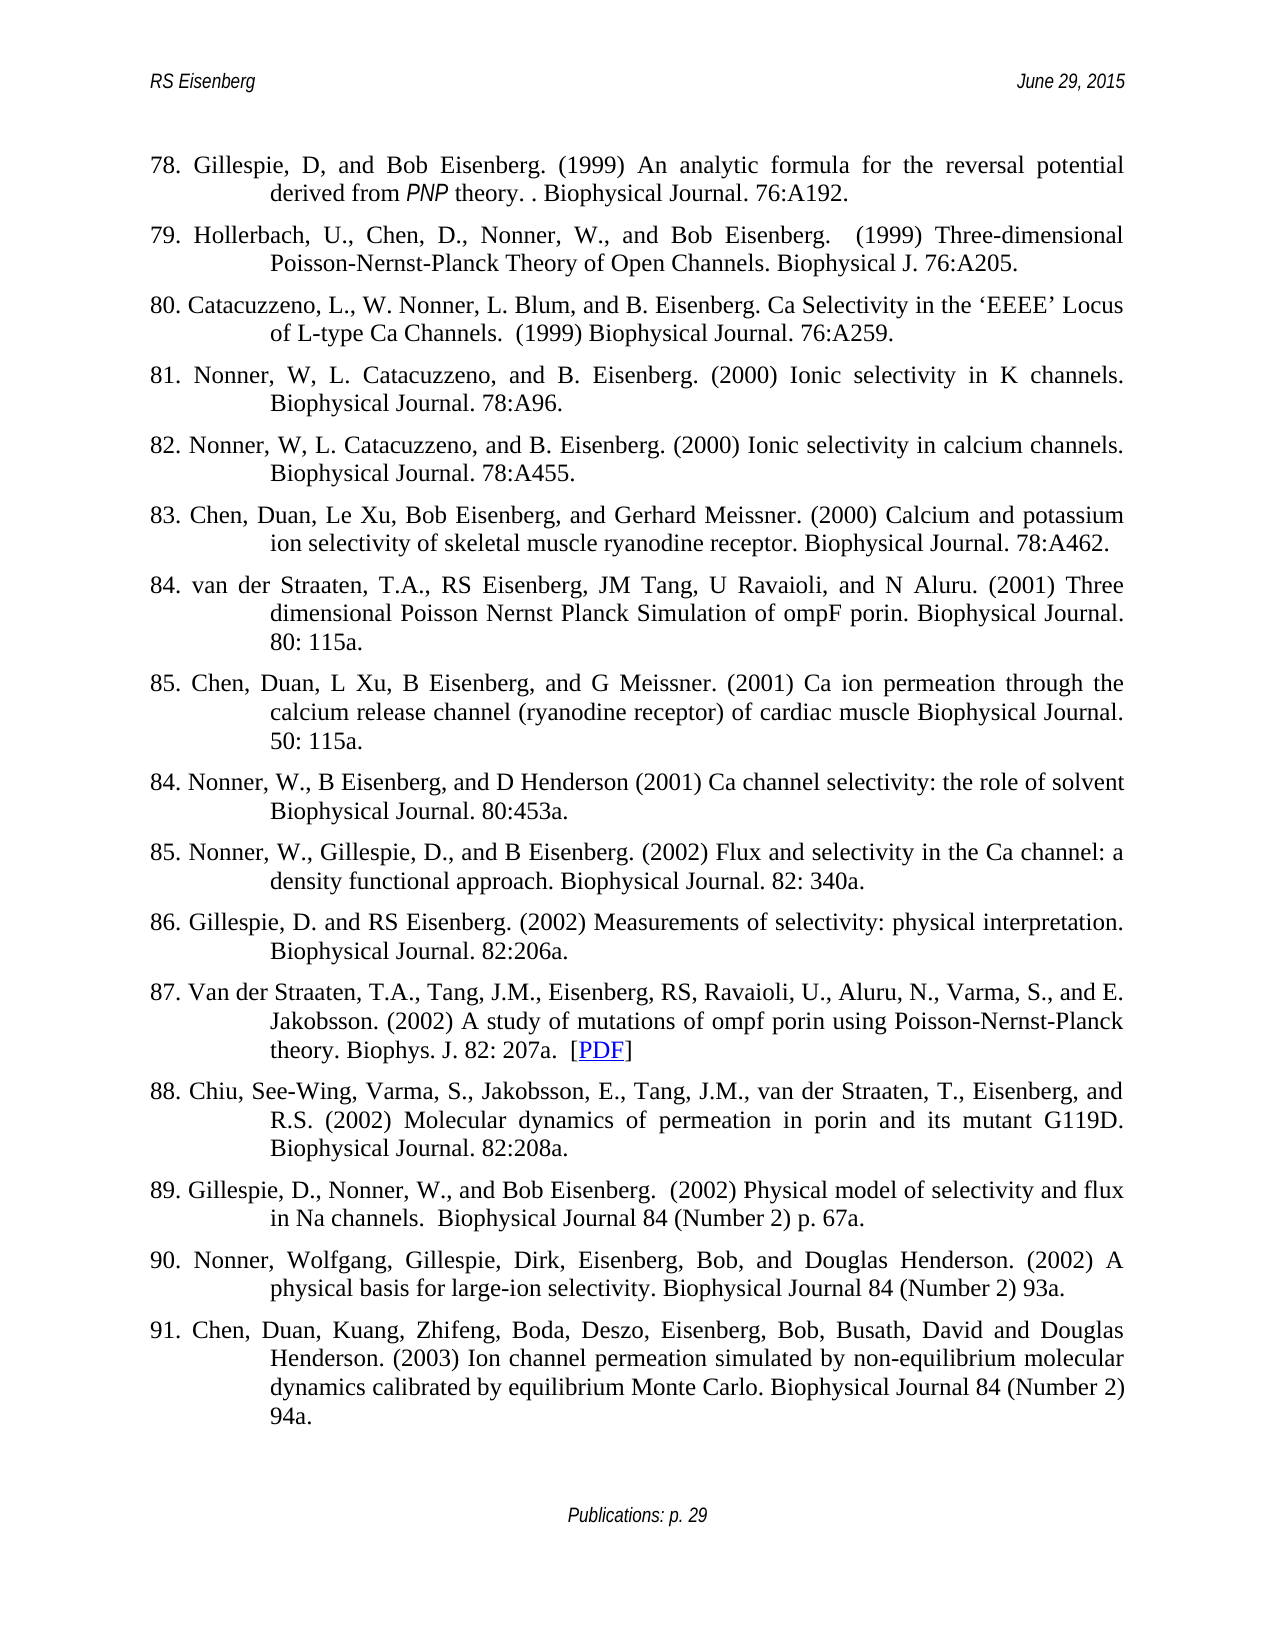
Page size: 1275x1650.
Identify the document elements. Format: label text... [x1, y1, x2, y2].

text 85. Chen, Duan, L Xu, B Eisenberg, and G Meissner. (2001) Ca ion permeation through the calcium release channel (ryanodine receptor) of cardiac muscle Biophysical Journal. 50: 115a. [150, 668, 1125, 755]
text 84. Nonner, W., B Eisenberg, and D Henderson (2001) Ca channel selectivity: the role of solvent Biophysical Journal. 80:453a. [150, 767, 1125, 825]
text 84. van der Straaten, T.A., RS Eisenberg, JM Tang, U Ravaioli, and N Aluru. (2001) Three dimensional Poisson Nernst Planck Simulation of ompF porin. Biophysical Journal. 80: 115a. [150, 570, 1125, 656]
text 83. Chen, Duan, Le Xu, Bob Eisenberg, and Gerhard Meissner. (2000) Calcium and potassium ion selectivity of skeletal muscle ryanodine receptor. Biophysical Journal. 78:A462. [150, 500, 1125, 557]
text 89. Gillespie, D., Nonner, W., and Bob Eisenberg. (2002) Physical model of selectivity and flux in Na channels. Biophysical Journal 84 (Number 2) p. 67a. [150, 1175, 1125, 1232]
text 81. Nonner, W, L. Catacuzzeno, and B. Eisenberg. (2000) Ionic selectivity in K channels. Biophysical Journal. 78:A96. [150, 360, 1125, 417]
text 78. Gillespie, D, and Bob Eisenberg. (1999) An analytic formula for the reversal potential derived from PNP theory. . Biophysical Journal. 76:A192. [150, 150, 1125, 207]
text 86. Gillespie, D. and RS Eisenberg. (2002) Measurements of selectivity: physical interpretation. Biophysical Journal. 82:206a. [150, 907, 1125, 965]
text 88. Chiu, See-Wing, Varma, S., Jakobsson, E., Tang, J.M., van der Straaten, T., Eisenberg, and R.S. (2002) Molecular dynamics of permeation in porin and its mutant G119D. Biophysical Journal. 82:208a. [150, 1076, 1125, 1162]
text 80. Catacuzzeno, L., W. Nonner, L. Blum, and B. Eisenberg. Ca Selectivity in the ‘EEEE’ Locus of L-type Ca Channels. (1999) Biophysical Journal. 76:A259. [150, 290, 1125, 347]
text 82. Nonner, W, L. Catacuzzeno, and B. Eisenberg. (2000) Ionic selectivity in calcium channels. Biophysical Journal. 78:A455. [150, 430, 1125, 487]
text 91. Chen, Duan, Kuang, Zhifeng, Boda, Deszo, Eisenberg, Bob, Busath, David and Douglas Henderson. (2003) Ion channel permeation simulated by non-equilibrium molecular dynamics calibrated by equilibrium Monte Carlo. Biophysical Journal 84 (Number 2) 94a. [150, 1315, 1125, 1430]
text 87. Van der Straaten, T.A., Tang, J.M., Eisenberg, RS, Ravaioli, U., Aluru, N., Varma, S., and E. Jakobsson. (2002) A study of mutations of ompf porin using Poisson-Nernst-Planck theory. Biophys. J. 82: 207a. [PDF] [150, 977, 1125, 1063]
text 90. Nonner, Wolfgang, Gillespie, Dirk, Eisenberg, Bob, and Douglas Henderson. (2002) A physical basis for large-ion selectivity. Biophysical Journal 84 (Number 2) 93a. [150, 1245, 1125, 1302]
text 79. Hollerbach, U., Chen, D., Nonner, W., and Bob Eisenberg. (1999) Three-dimensional Poisson-Nernst-Planck Theory of Open Channels. Biophysical J. 76:A205. [150, 220, 1125, 277]
text 85. Nonner, W., Gillespie, D., and B Eisenberg. (2002) Flux and selectivity in the Ca channel: a density functional approach. Biophysical Journal. 82: 340a. [150, 837, 1125, 895]
